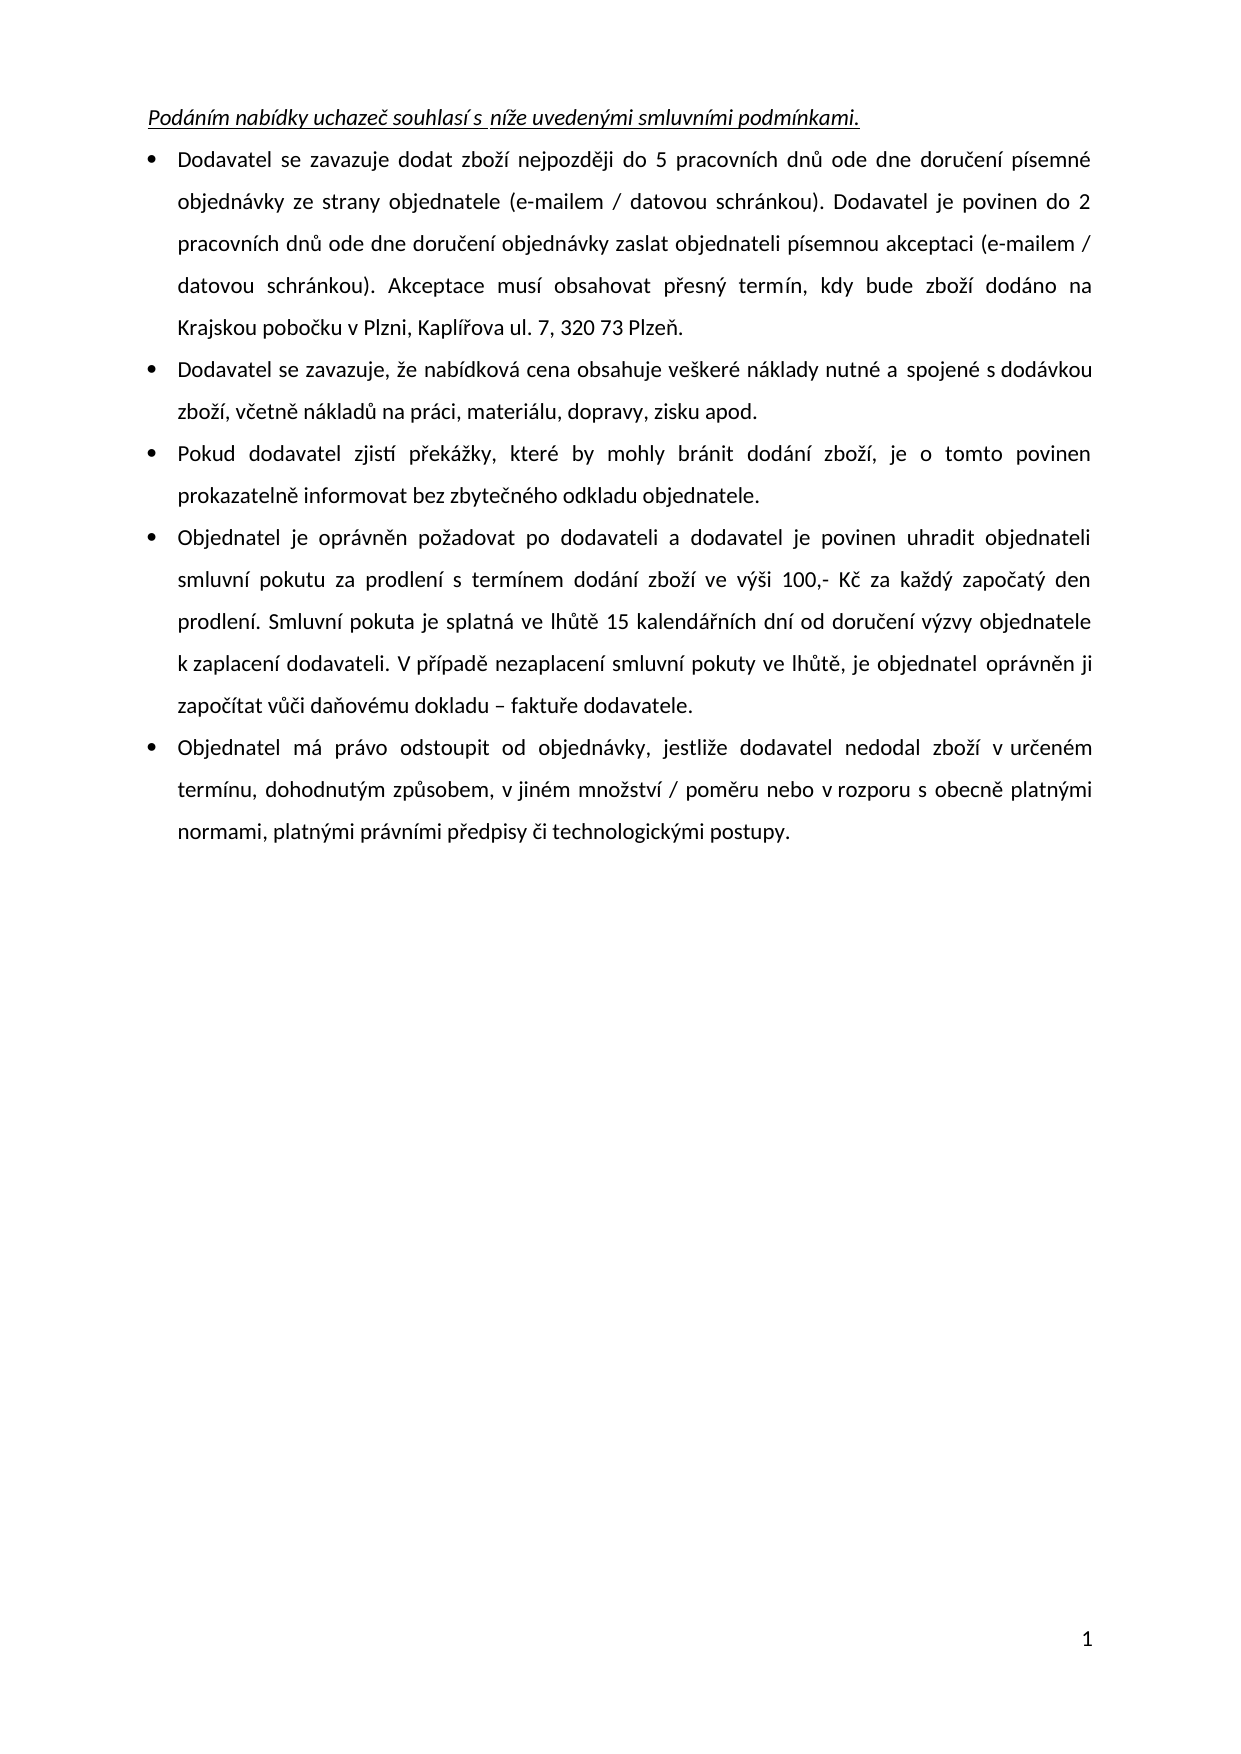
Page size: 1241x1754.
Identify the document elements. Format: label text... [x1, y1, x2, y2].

list Objednatel je oprávněn požadovat po dodavateli a dodavatel je povinen uhradit objednateli smluvní pokutu za prodlení s termínem dodání zboží ve výši 100,- Kč za každý započatý den prodlení. Smluvní pokuta je splatná ve lhůtě 15 kalendářních dní od doručení výzvy objednatele k zaplacení dodavateli. V případě nezaplacení smluvní pokuty ve lhůtě, je objednatel oprávněn ji započítat vůči daňovému dokladu – faktuře dodavatele. [148, 523, 1093, 719]
list Dodavatel se zavazuje, že nabídková cena obsahuje veškeré náklady nutné a spojené s dodávkou zboží, včetně nákladů na práci, materiálu, dopravy, zisku apod. [148, 355, 1093, 425]
list Pokud dodavatel zjistí překážky, které by mohly bránit dodání zboží, je o tomto povinen prokazatelně informovat bez zbytečného odkladu objednatele. [148, 439, 1093, 509]
list Podáním nabídky uchazeč souhlasí s níže uvedenými smluvními podmínkami. [148, 103, 1093, 131]
list Objednatel má právo odstoupit od objednávky, jestliže dodavatel nedodal zboží v určeném termínu, dohodnutým způsobem, v jiném množství / poměru nebo v rozporu s obecně platnými normami, platnými právními předpisy či technologickými postupy. [148, 733, 1093, 845]
list Dodavatel se zavazuje dodat zboží nejpozději do 5 pracovních dnů ode dne doručení písemné objednávky ze strany objednatele (e-mailem / datovou schránkou). Dodavatel je povinen do 2 pracovních dnů ode dne doručení objednávky zaslat objednateli písemnou akceptaci (e-mailem / datovou schránkou). Akceptace musí obsahovat přesný termín, kdy bude zboží dodáno na Krajskou pobočku v Plzni, Kaplířova ul. 7, 320 73 Plzeň. [148, 145, 1093, 341]
